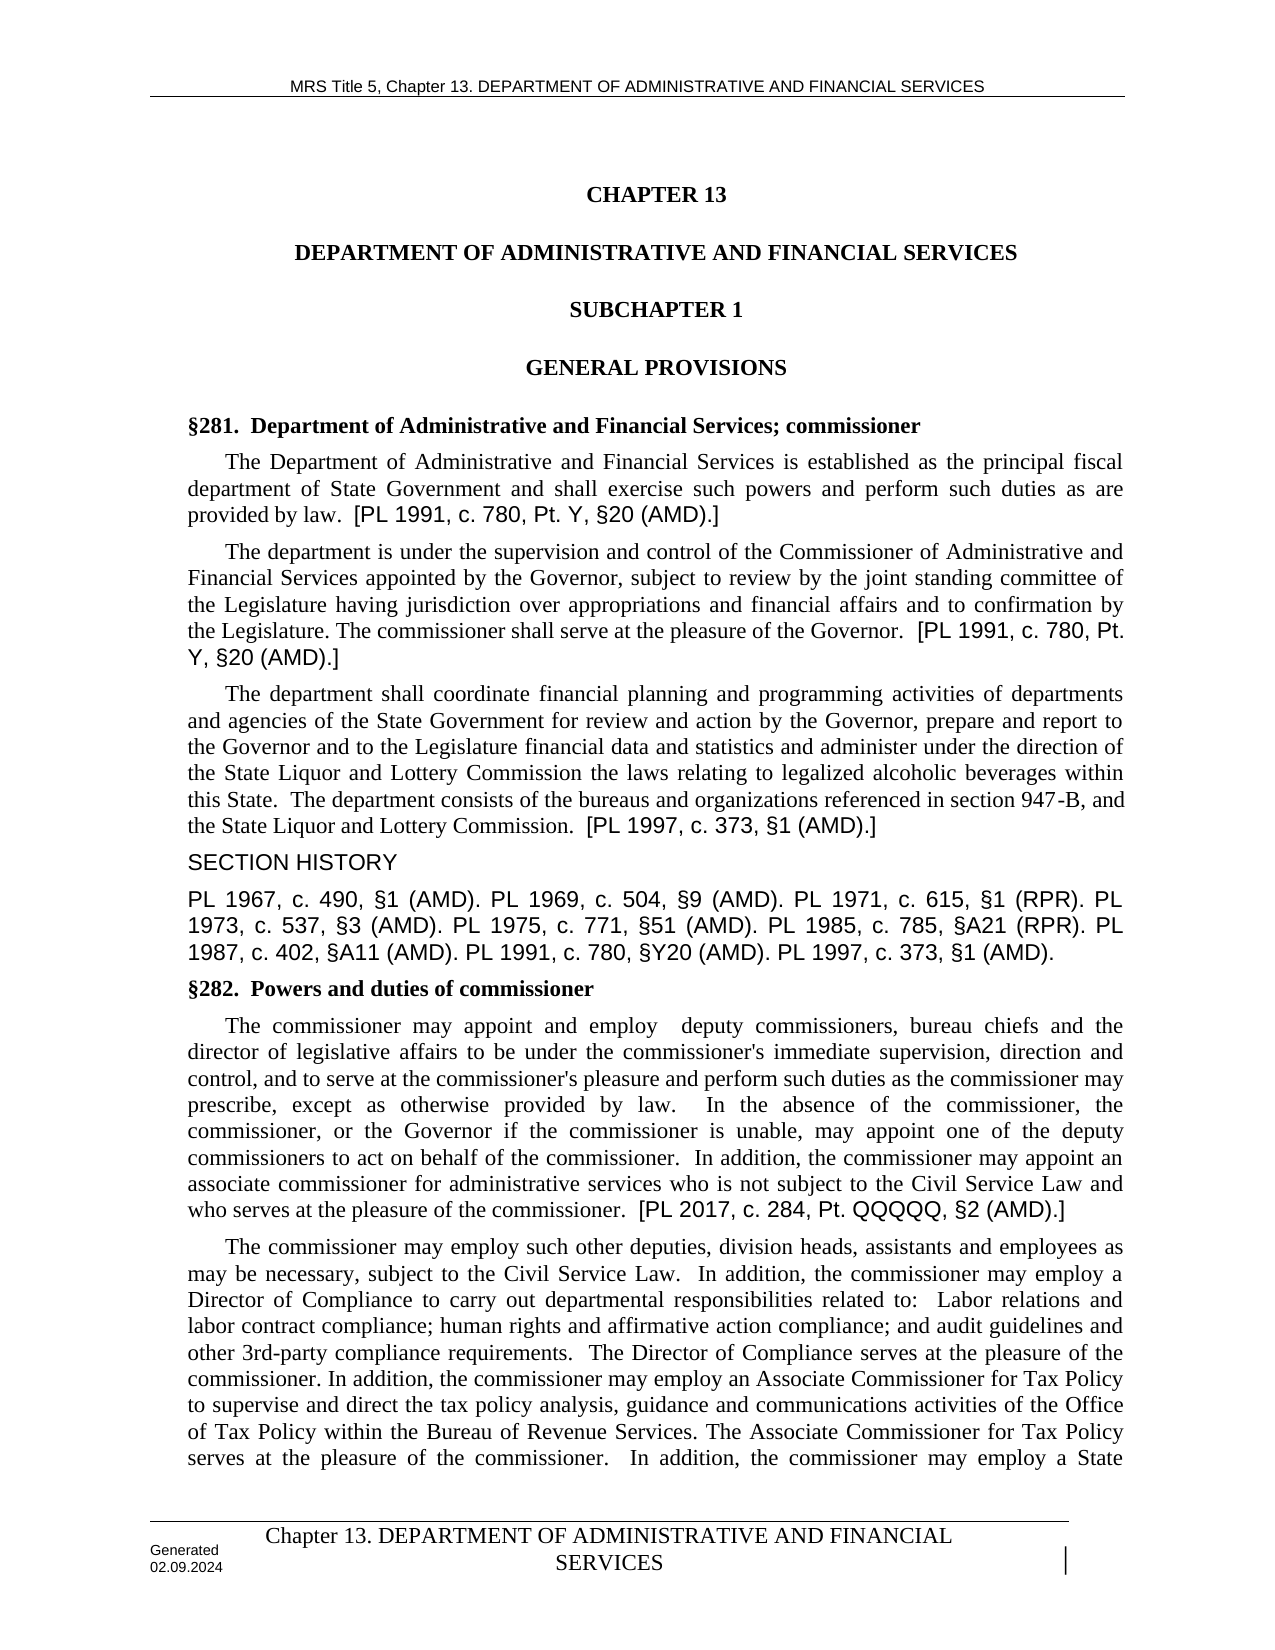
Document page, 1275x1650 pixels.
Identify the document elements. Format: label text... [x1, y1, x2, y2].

text GENERAL PROVISIONS [187, 354, 1125, 380]
text §282. Powers and duties of commissioner [187, 975, 1125, 1002]
text The Department of Administrative and Financial Services is established as the principal fiscal department of State Government and shall exercise such powers and perform such duties as are provided by law. [PL 1991, c. 780, Pt. Y, §20 (AMD).] [187, 448, 1125, 528]
text §281. Department of Administrative and Financial Services; commissioner [187, 412, 1125, 438]
text SECTION HISTORY [187, 849, 1125, 875]
text The department shall coordinate financial planning and programming activities of departments and agencies of the State Government for review and action by the Governor, prepare and report to the Governor and to the Legislature financial data and statistics and administer under the direction of the State Liquor and Lottery Commission the laws relating to legalized alcoholic beverages within this State. The department consists of the bureaus and organizations referenced in section 947‑B, and the State Liquor and Lottery Commission. [PL 1997, c. 373, §1 (AMD).] [187, 680, 1125, 838]
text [187, 1233, 1125, 1471]
text The commissioner may appoint and employ deputy commissioners, bureau chiefs and the director of legislative affairs to be under the commissioner's immediate supervision, direction and control, and to serve at the commissioner's pleasure and perform such duties as the commissioner may prescribe, except as otherwise provided by law. In the absence of the commissioner, the commissioner, or the Governor if the commissioner is unable, may appoint one of the deputy commissioners to act on behalf of the commissioner. In addition, the commissioner may appoint an associate commissioner for administrative services who is not subject to the Civil Service Law and who serves at the pleasure of the commissioner. [PL 2017, c. 284, Pt. QQQQQ, §2 (AMD).] [187, 1012, 1125, 1223]
text SUBCHAPTER 1 [187, 296, 1125, 323]
text DEPARTMENT OF ADMINISTRATIVE AND FINANCIAL SERVICES [187, 239, 1125, 265]
text The department is under the supervision and control of the Commissioner of Administrative and Financial Services appointed by the Governor, subject to review by the joint standing committee of the Legislature having jurisdiction over appropriations and financial affairs and to confirmation by the Legislature. The commissioner shall serve at the pleasure of the Governor. [PL 1991, c. 780, Pt. Y, §20 (AMD).] [187, 538, 1125, 670]
text CHAPTER 13 [187, 181, 1125, 208]
text PL 1967, c. 490, §1 (AMD). PL 1969, c. 504, §9 (AMD). PL 1971, c. 615, §1 (RPR). PL 1973, c. 537, §3 (AMD). PL 1975, c. 771, §51 (AMD). PL 1985, c. 785, §A21 (RPR). PL 1987, c. 402, §A11 (AMD). PL 1991, c. 780, §Y20 (AMD). PL 1997, c. 373, §1 (AMD). [187, 886, 1125, 965]
